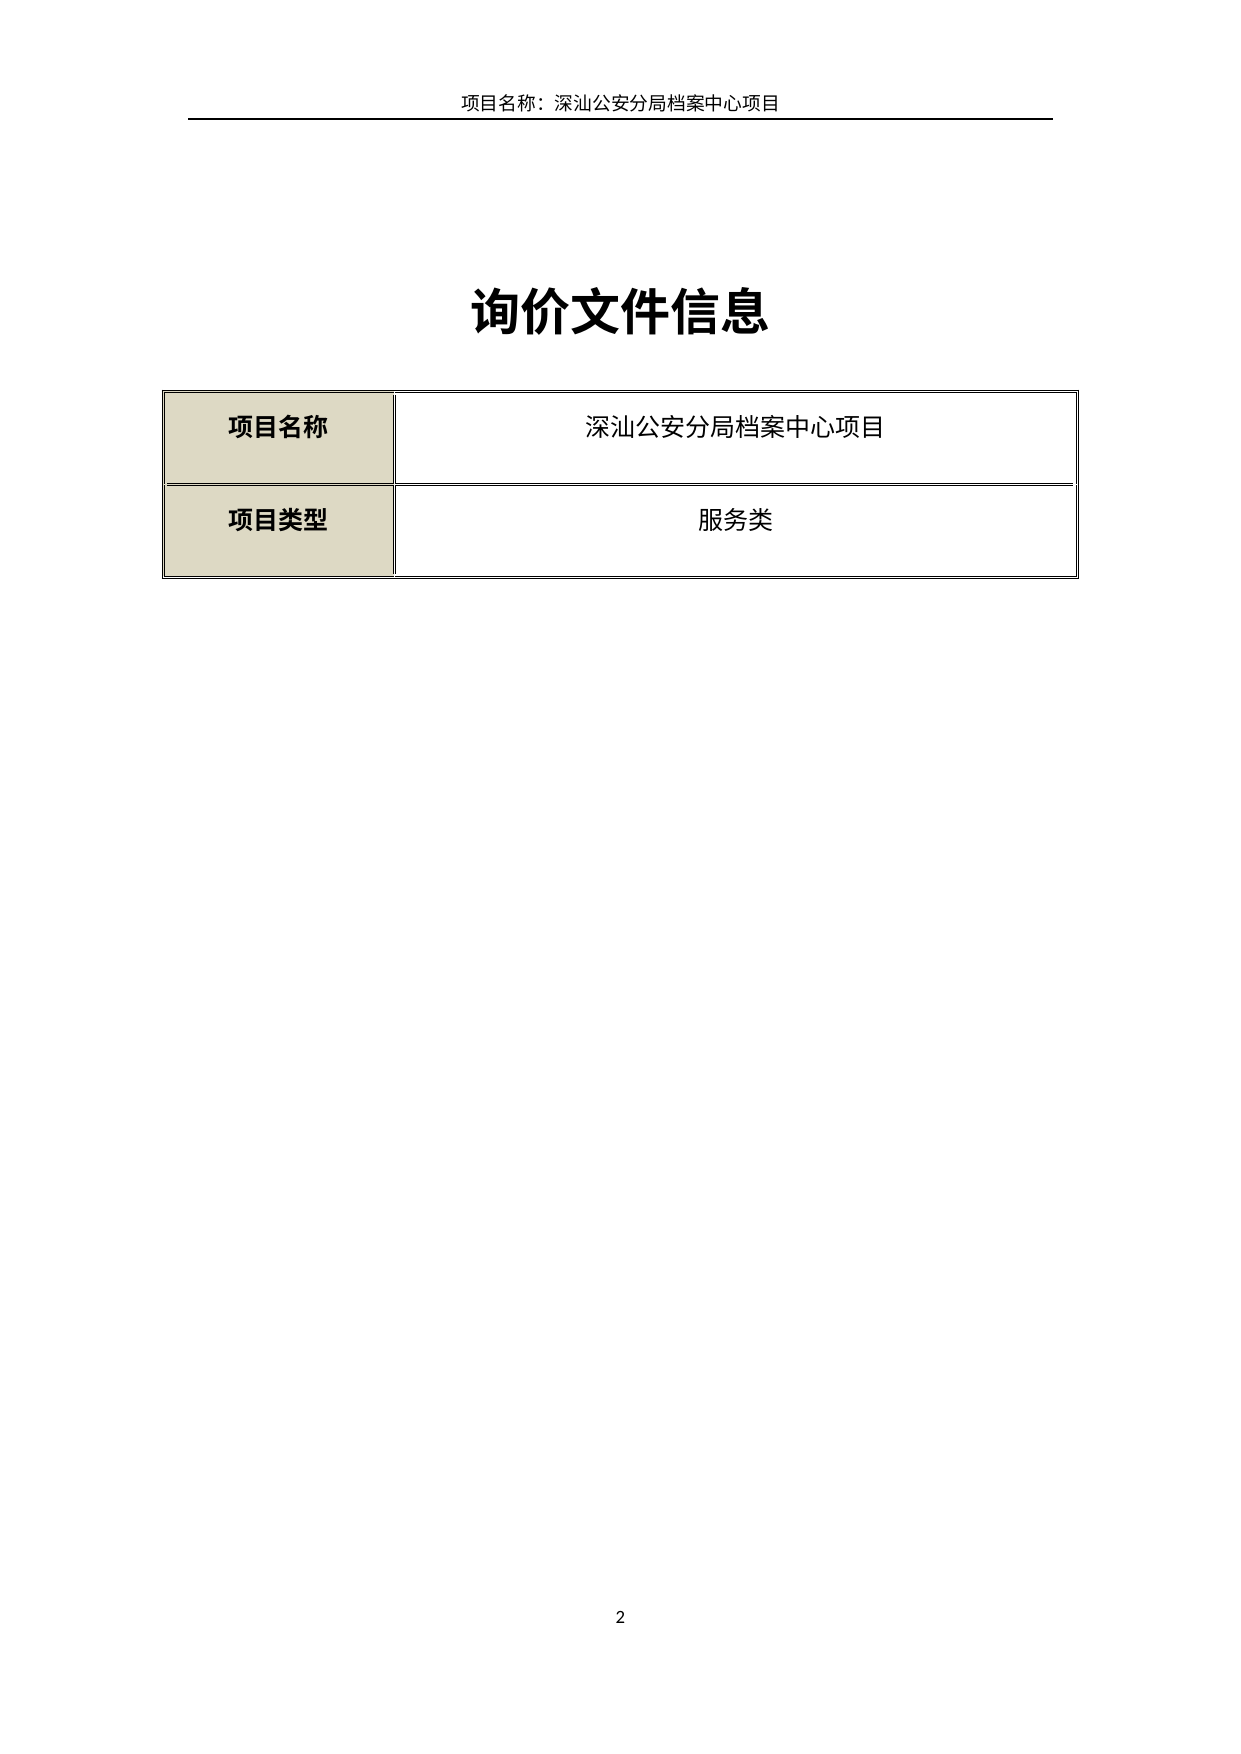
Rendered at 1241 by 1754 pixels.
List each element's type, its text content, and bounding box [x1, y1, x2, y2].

table_header 深汕公安分局档案中心项目 [394, 393, 1076, 483]
table_cell 项目类型 [165, 483, 394, 576]
text 询价文件信息 [187, 259, 1053, 357]
table_cell 服务类 [394, 483, 1076, 576]
table_header 项目名称 [165, 393, 394, 483]
